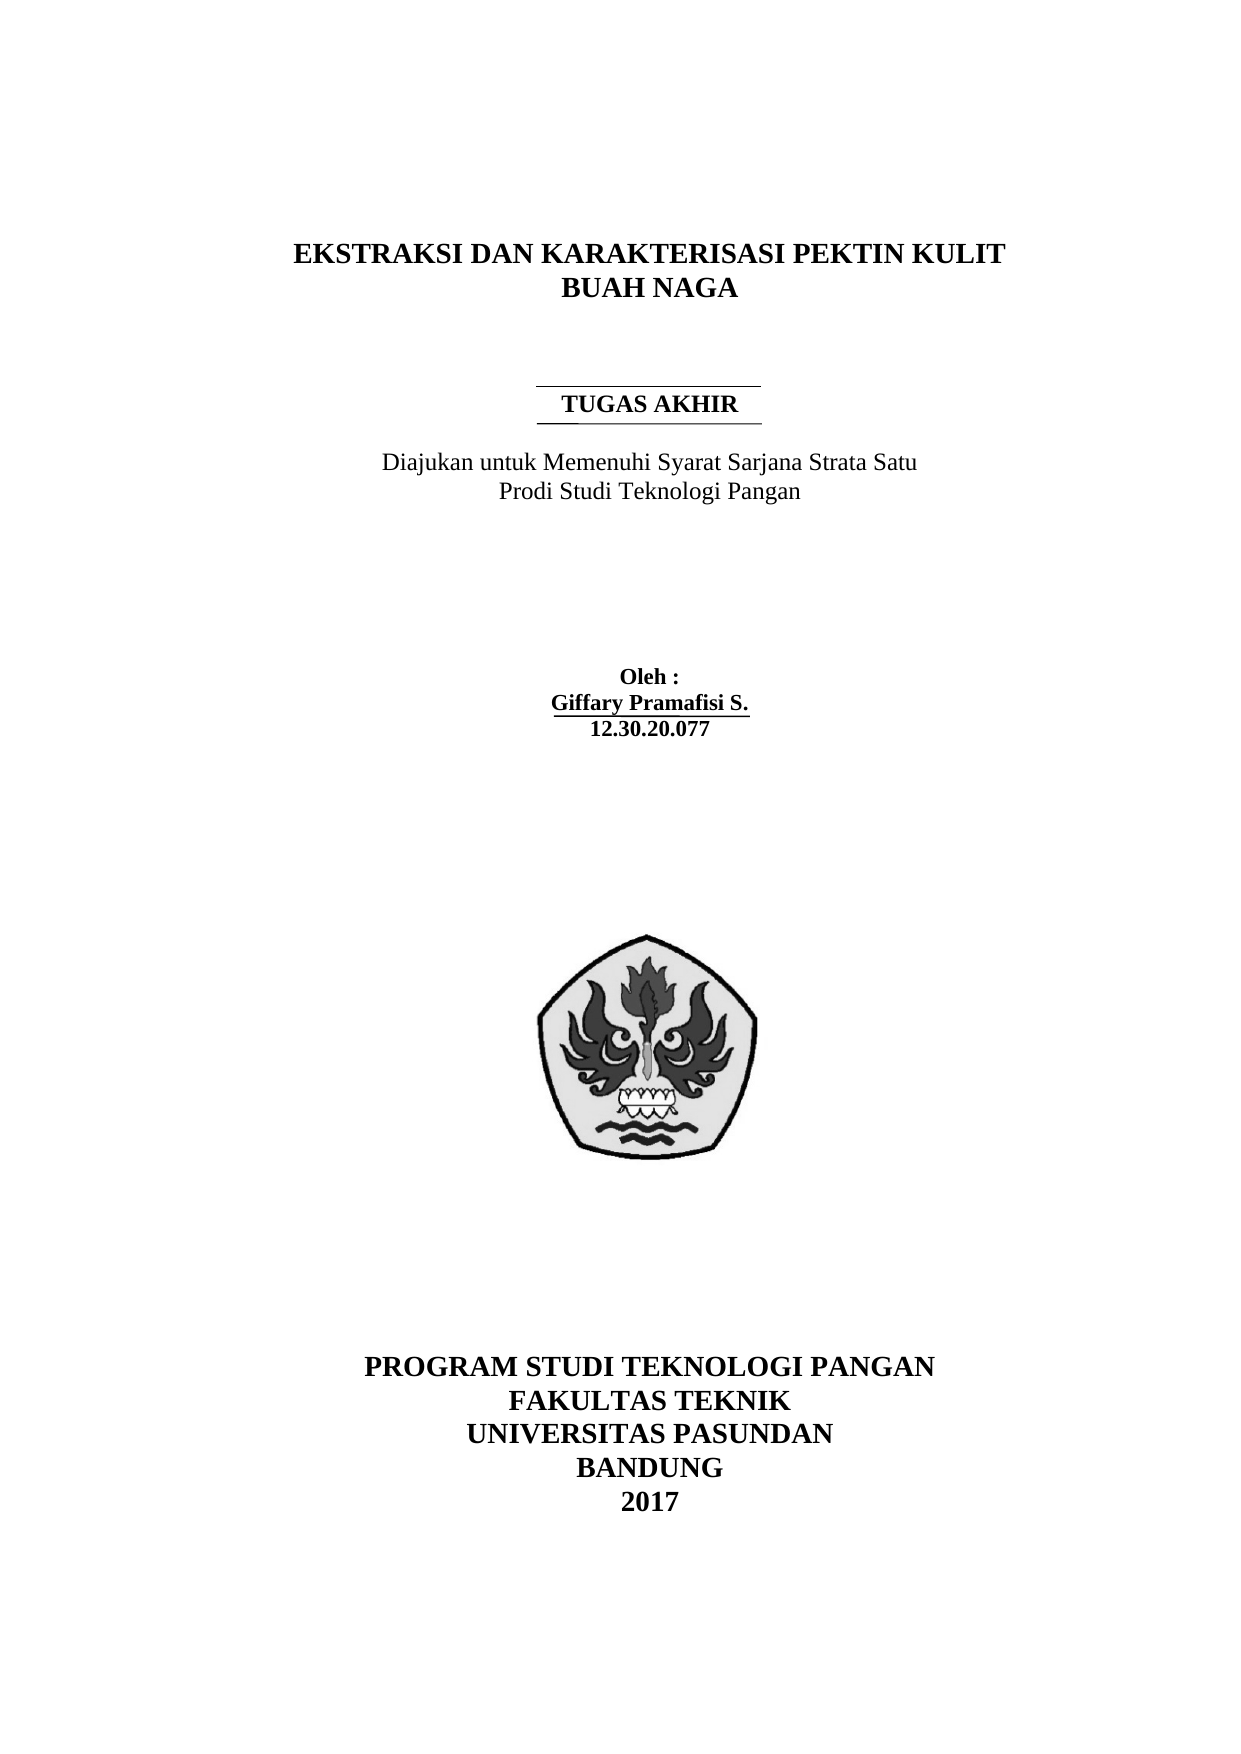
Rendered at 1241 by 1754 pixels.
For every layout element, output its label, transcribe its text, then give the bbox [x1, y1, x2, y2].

text 2017 [236, 1484, 1063, 1517]
text UNIVERSITAS PASUNDAN [236, 1417, 1063, 1450]
text PROGRAM STUDI TEKNOLOGI PANGAN [236, 1349, 1063, 1383]
text Diajukan untuk Memenuhi Syarat Sarjana Strata Satu [236, 447, 1063, 476]
text FAKULTAS TEKNIK [236, 1383, 1063, 1417]
text TUGAS AKHIR [236, 389, 1063, 418]
text EKSTRAKSI DAN KARAKTERISASI PEKTIN KULIT BUAH NAGA [236, 236, 1063, 303]
text BANDUNG [236, 1450, 1063, 1484]
text Oleh : [236, 663, 1063, 689]
text 12.30.20.077 [236, 715, 1063, 742]
text Giffary Pramafisi S. [236, 689, 1063, 715]
text Prodi Studi Teknologi Pangan [236, 476, 1063, 504]
